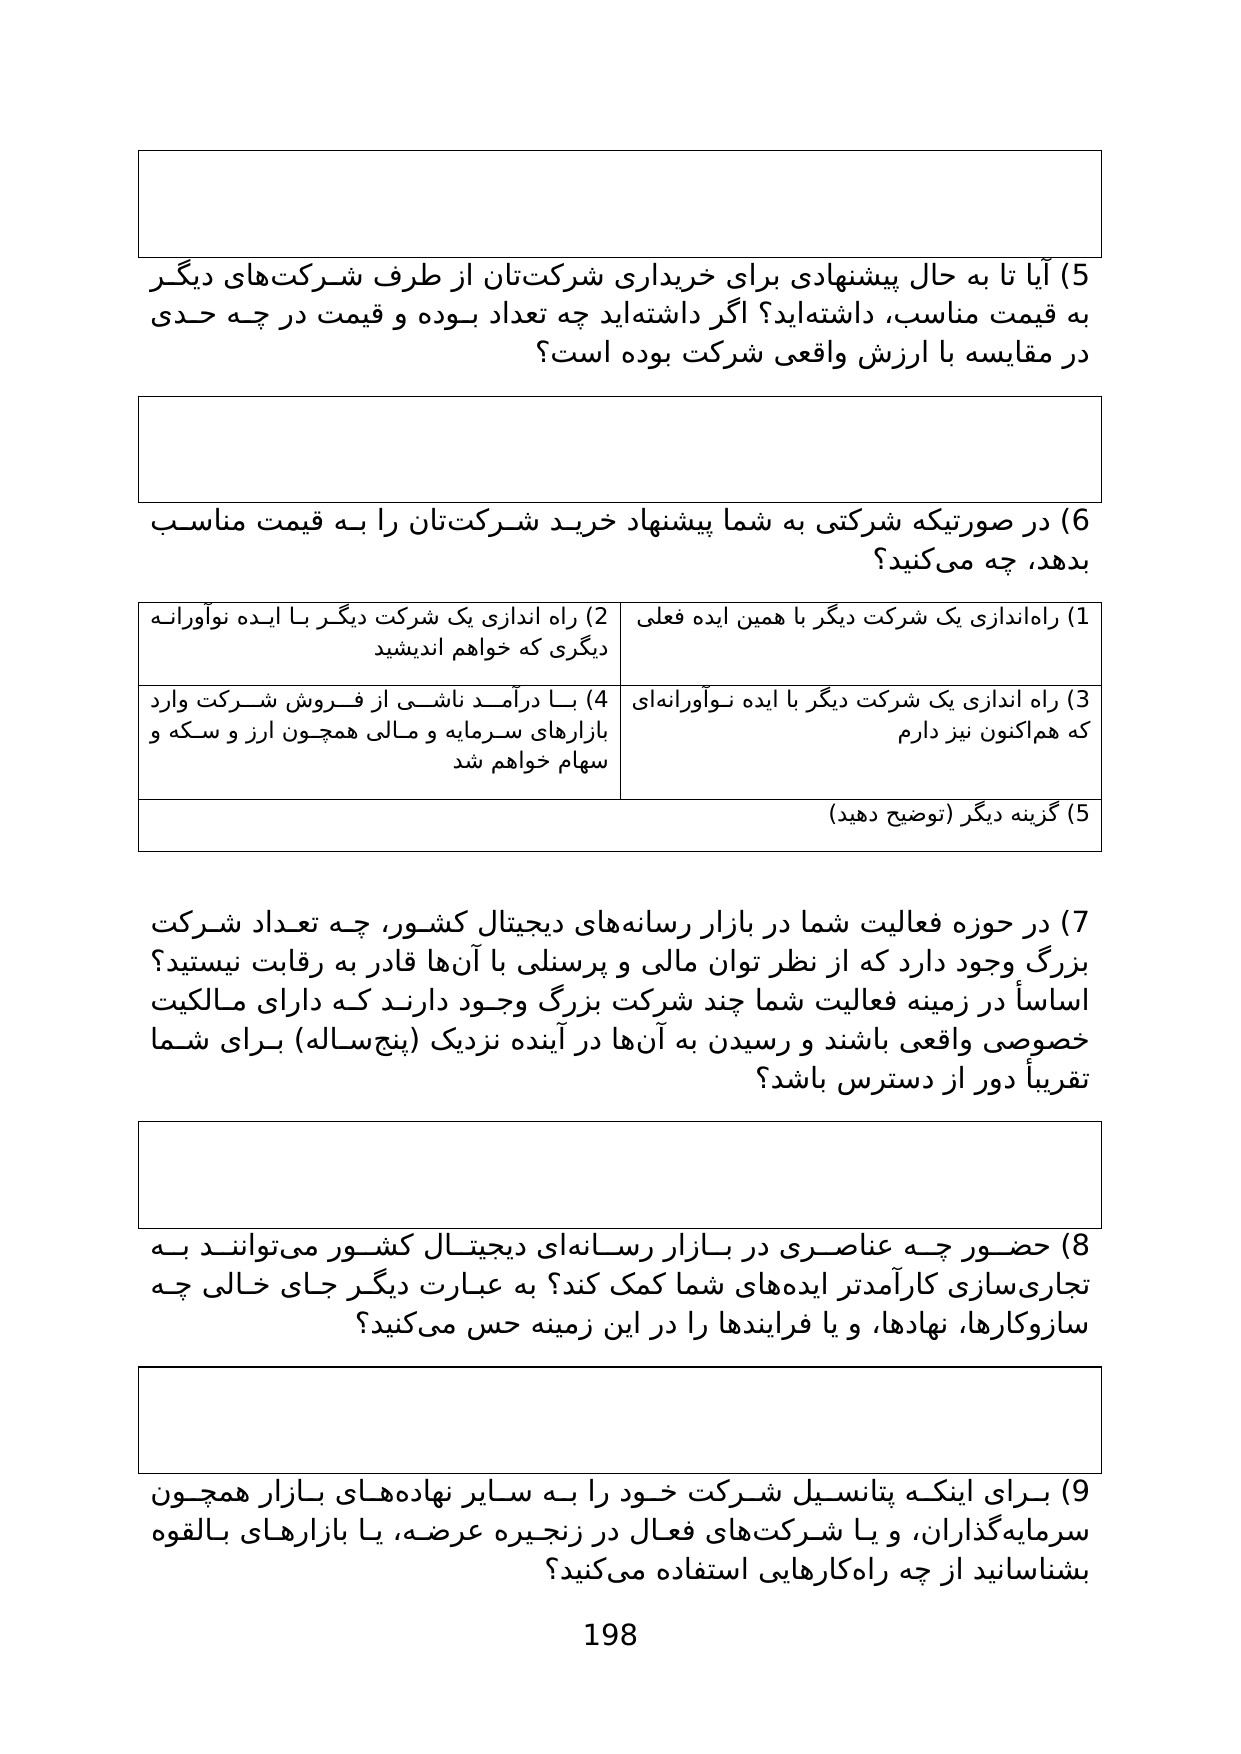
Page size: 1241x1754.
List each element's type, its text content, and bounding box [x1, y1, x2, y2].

table_header [139, 1122, 1101, 1228]
table_header 2) راه اندازی یک شرکت دیگر با ایده نوآورانه دیگری که خواهم اندیشید [139, 603, 620, 685]
table_header [139, 397, 1101, 502]
text 9) برای اینکه پتانسیل شرکت خود را به سایر نهاده‌های بازار همچون سرمایه‌گذاران، و یا شرکت‌های فعال در زنجیره عرضه، یا بازارهای بالقوه بشناسانید از چه راه‌کارهایی استفاده می‌کنید؟ [150, 1474, 1090, 1586]
table_cell 4) با درآمد ناشی از فروش شرکت وارد بازارهای سرمایه و مالی همچون ارز و سکه و سهام خواهم شد [139, 686, 620, 799]
text 5) آیا تا به حال پیشنهادی برای خریداری شرکت‌تان از طرف شرکت‌های دیگر به قیمت مناسب، داشته‌اید؟ اگر داشته‌اید چه تعداد بوده و قیمت در چه حدی در مقایسه با ارزش واقعی شرکت بوده است؟ [150, 258, 1090, 370]
text 6) در صورتیکه شرکتی به شما پیشنهاد خرید شرکت‌تان را به قیمت مناسب بدهد، چه می‌کنید؟ [150, 503, 1090, 576]
table_cell 3) راه اندازی یک شرکت دیگر با ایده نوآورانه‌ای که هم‌اکنون نیز دارم [621, 686, 1101, 799]
table_header [139, 1368, 1101, 1473]
table_cell 5) گزینه دیگر (توضیح دهید) [139, 800, 1101, 851]
table_header [139, 151, 1101, 257]
text 7) در حوزه فعالیت شما در بازار رسانه‌های دیجیتال کشور، چه تعداد شرکت بزرگ وجود دارد که از نظر توان مالی و پرسنلی با آن‌ها قادر به رقابت نیستید؟ اساسأ در زمینه فعالیت شما چند شرکت بزرگ وجود دارند که دارای مالکیت خصوصی واقعی باشند و رسیدن به آن‌ها در آینده نزدیک (پنج‌ساله) برای شما تقریبأ دور از دسترس باشد؟ [150, 905, 1090, 1095]
text 8) حضور چه عناصری در بازار رسانه‌ای دیجیتال کشور می‌توانند به تجاری‌سازی کارآمدتر ایده‌های شما کمک کند؟ به عبارت دیگر جای خالی چه سازوکارها، نهادها، و یا فرایندها را در این زمینه حس می‌کنید؟ [150, 1229, 1090, 1341]
table_header 1) راه‌اندازی یک شرکت دیگر با همین ایده فعلی [621, 603, 1101, 685]
